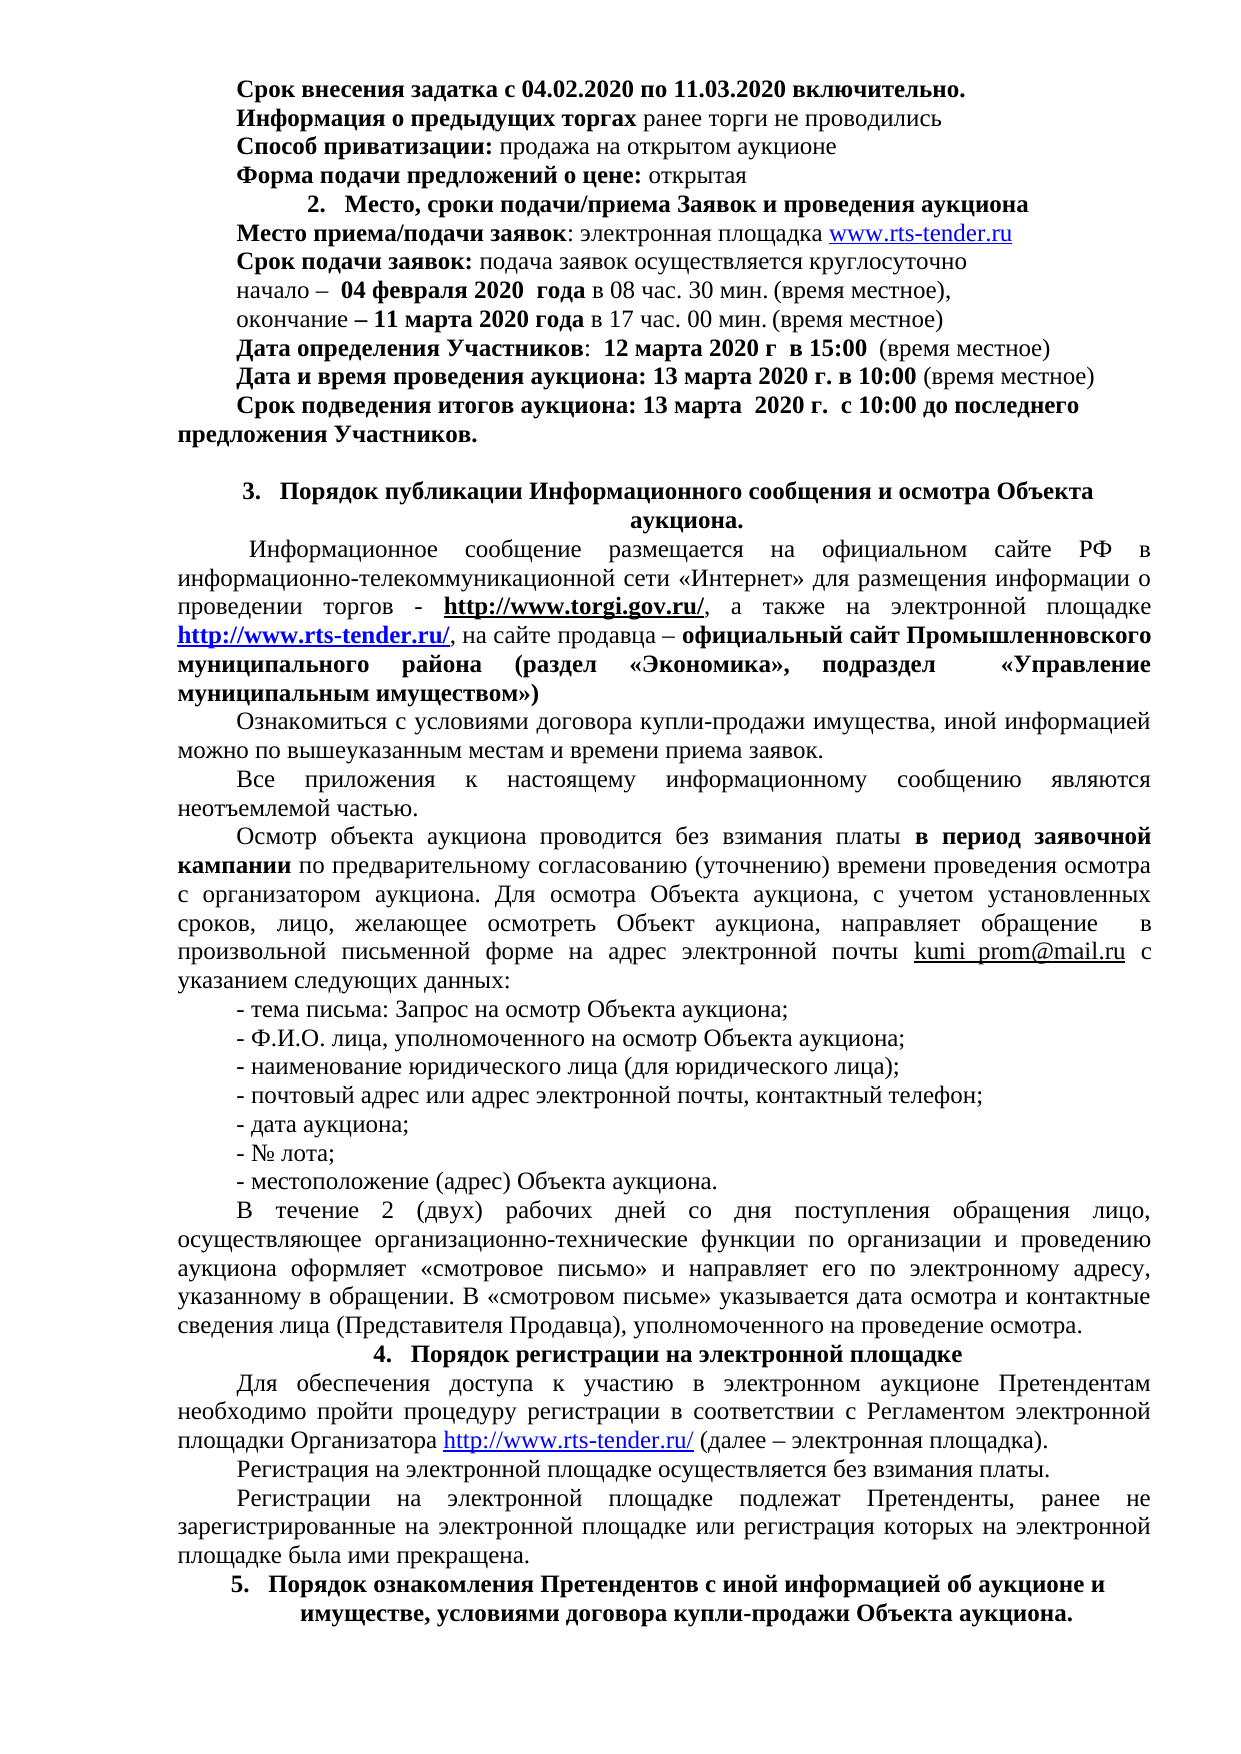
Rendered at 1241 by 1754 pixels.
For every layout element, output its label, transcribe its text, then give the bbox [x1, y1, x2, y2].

text Регистрации на электронной площадке подлежат Претенденты, ранее не зарегистрированные на электронной площадке или регистрация которых на электронной площадке была ими прекращена. [177, 1483, 1152, 1569]
text Информационное сообщение размещается на официальном сайте РФ в информационно-телекоммуникационной сети «Интернет» для размещения информации о проведении торгов - http://www.torgi.gov.ru/, а также на электронной площадке http://www.rts-tender.ru/, на сайте продавца – официальный сайт Промышленновского муниципального района (раздел «Экономика», подраздел «Управление муниципальным имуществом») [177, 534, 1152, 706]
text Осмотр объекта аукциона проводится без взимания платы в период заявочной кампании по предварительному согласованию (уточнению) времени проведения осмотра с организатором аукциона. Для осмотра Объекта аукциона, с учетом установленных сроков, лицо, желающее осмотреть Объект аукциона, направляет обращение в произвольной письменной форме на адрес электронной почты kumi_prom@mail.ru с указанием следующих данных: [177, 821, 1152, 994]
text Дата определения Участников: 12 марта 2020 г в 15:00 (время местное) [177, 333, 1152, 361]
text - наименование юридического лица (для юридического лица); [177, 1051, 1152, 1080]
text Место приема/подачи заявок: электронная площадка www.rts-tender.ru [236, 218, 1152, 246]
text Дата и время проведения аукциона: 13 марта 2020 г. в 10:00 (время местное) [177, 361, 1152, 390]
text окончание – 11 марта 2020 года в 17 час. 00 мин. (время местное) [177, 304, 1152, 333]
text Все приложения к настоящему информационному сообщению являются неотъемлемой частью. [177, 764, 1152, 821]
text - № лота; [177, 1138, 1152, 1166]
text В течение 2 (двух) рабочих дней со дня поступления обращения лицо, осуществляющее организационно-технические функции по организации и проведению аукциона оформляет «смотровое письмо» и направляет его по электронному адресу, указанному в обращении. В «смотровом письме» указывается дата осмотра и контактные сведения лица (Представителя Продавца), уполномоченного на проведение осмотра. [177, 1195, 1152, 1339]
text - Ф.И.О. лица, уполномоченного на осмотр Объекта аукциона; [177, 1023, 1152, 1051]
text Информация о предыдущих торгах ранее торги не проводились [177, 103, 1152, 131]
text Способ приватизации: продажа на открытом аукционе [177, 131, 1152, 160]
text - почтовый адрес или адрес электронной почты, контактный телефон; [177, 1080, 1152, 1109]
text - дата аукциона; [177, 1109, 1152, 1138]
text - тема письма: Запрос на осмотр Объекта аукциона; [177, 994, 1152, 1023]
text Срок внесения задатка с 04.02.2020 по 11.03.2020 включительно. [177, 74, 1152, 103]
list Место, сроки подачи/приема Заявок и проведения аукциона [184, 189, 1152, 218]
text Регистрация на электронной площадке осуществляется без взимания платы. [177, 1454, 1152, 1483]
text Срок подачи заявок: подача заявок осуществляется круглосуточно [177, 246, 1152, 275]
text Срок подведения итогов аукциона: 13 марта 2020 г. с 10:00 до последнего предложения Участников. [177, 390, 1152, 448]
text Ознакомиться с условиями договора купли-продажи имущества, иной информацией можно по вышеуказанным местам и времени приема заявок. [177, 706, 1152, 764]
text начало – 04 февраля 2020 года в 08 час. 30 мин. (время местное), [177, 275, 1152, 304]
list Порядок публикации Информационного сообщения и осмотра Объекта аукциона. [184, 476, 1152, 534]
text Для обеспечения доступа к участию в электронном аукционе Претендентам необходимо пройти процедуру регистрации в соответствии с Регламентом электронной площадки Организатора http://www.rts-tender.ru/ (далее – электронная площадка). [177, 1368, 1152, 1454]
list Порядок ознакомления Претендентов с иной информацией об аукционе и имуществе, условиями договора купли-продажи Объекта аукциона. [184, 1569, 1152, 1626]
text Форма подачи предложений о цене: открытая [177, 160, 1152, 189]
text - местоположение (адрес) Объекта аукциона. [177, 1166, 1152, 1195]
list Порядок регистрации на электронной площадке [184, 1339, 1152, 1368]
